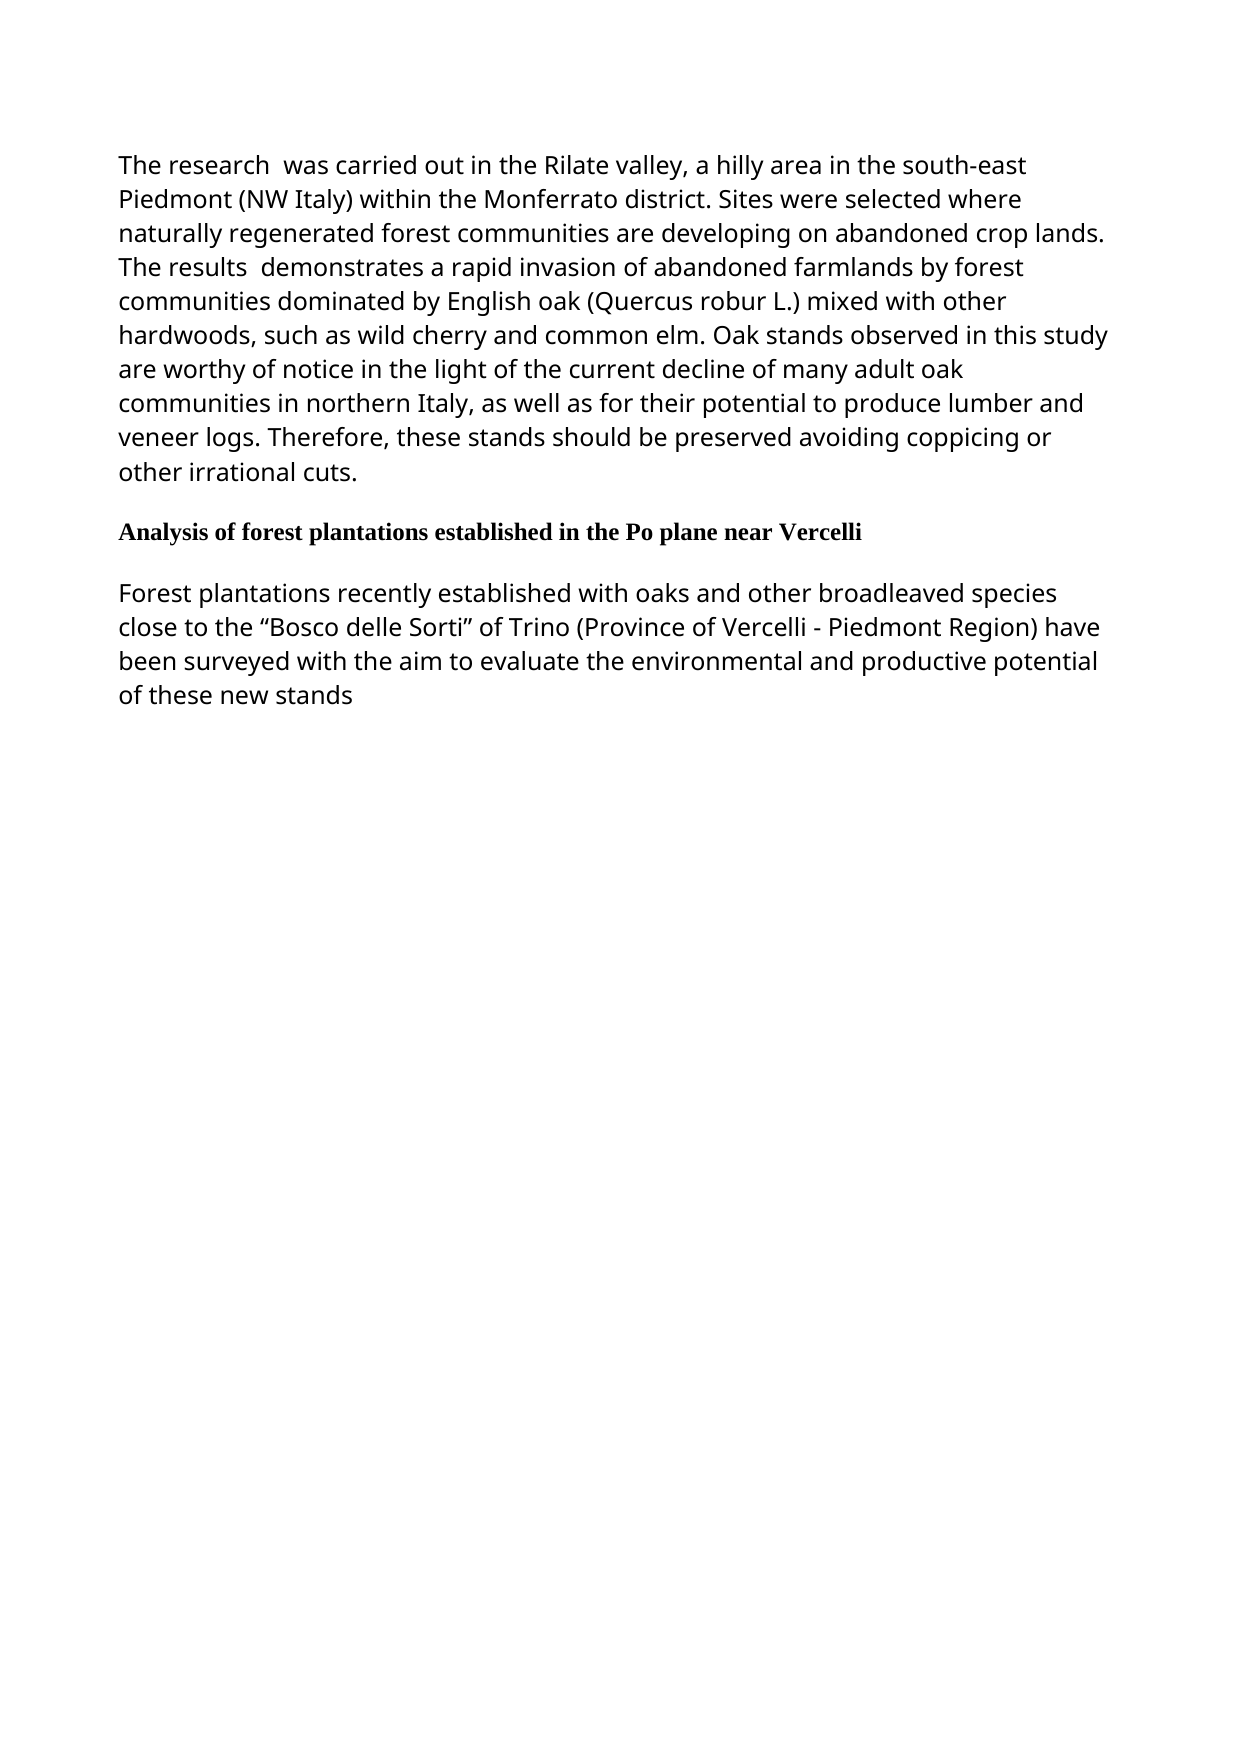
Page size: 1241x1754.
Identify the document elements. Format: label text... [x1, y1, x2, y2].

text The research was carried out in the Rilate valley, a hilly area in the south-east Piedmont (NW Italy) within the Monferrato district. Sites were selected where naturally regenerated forest communities are developing on abandoned crop lands. The results demonstrates a rapid invasion of abandoned farmlands by forest communities dominated by English oak (Quercus robur L.) mixed with other hardwoods, such as wild cherry and common elm. Oak stands observed in this study are worthy of notice in the light of the current decline of many adult oak communities in northern Italy, as well as for their potential to produce lumber and veneer logs. Therefore, these stands should be preserved avoiding coppicing or other irrational cuts. [118, 148, 1122, 488]
text Forest plantations recently established with oaks and other broadleaved species close to the “Bosco delle Sorti” of Trino (Province of Vercelli - Piedmont Region) have been surveyed with the aim to evaluate the environmental and productive potential of these new stands [118, 575, 1122, 712]
text Analysis of forest plantations established in the Po plane near Vercelli [118, 517, 1122, 546]
